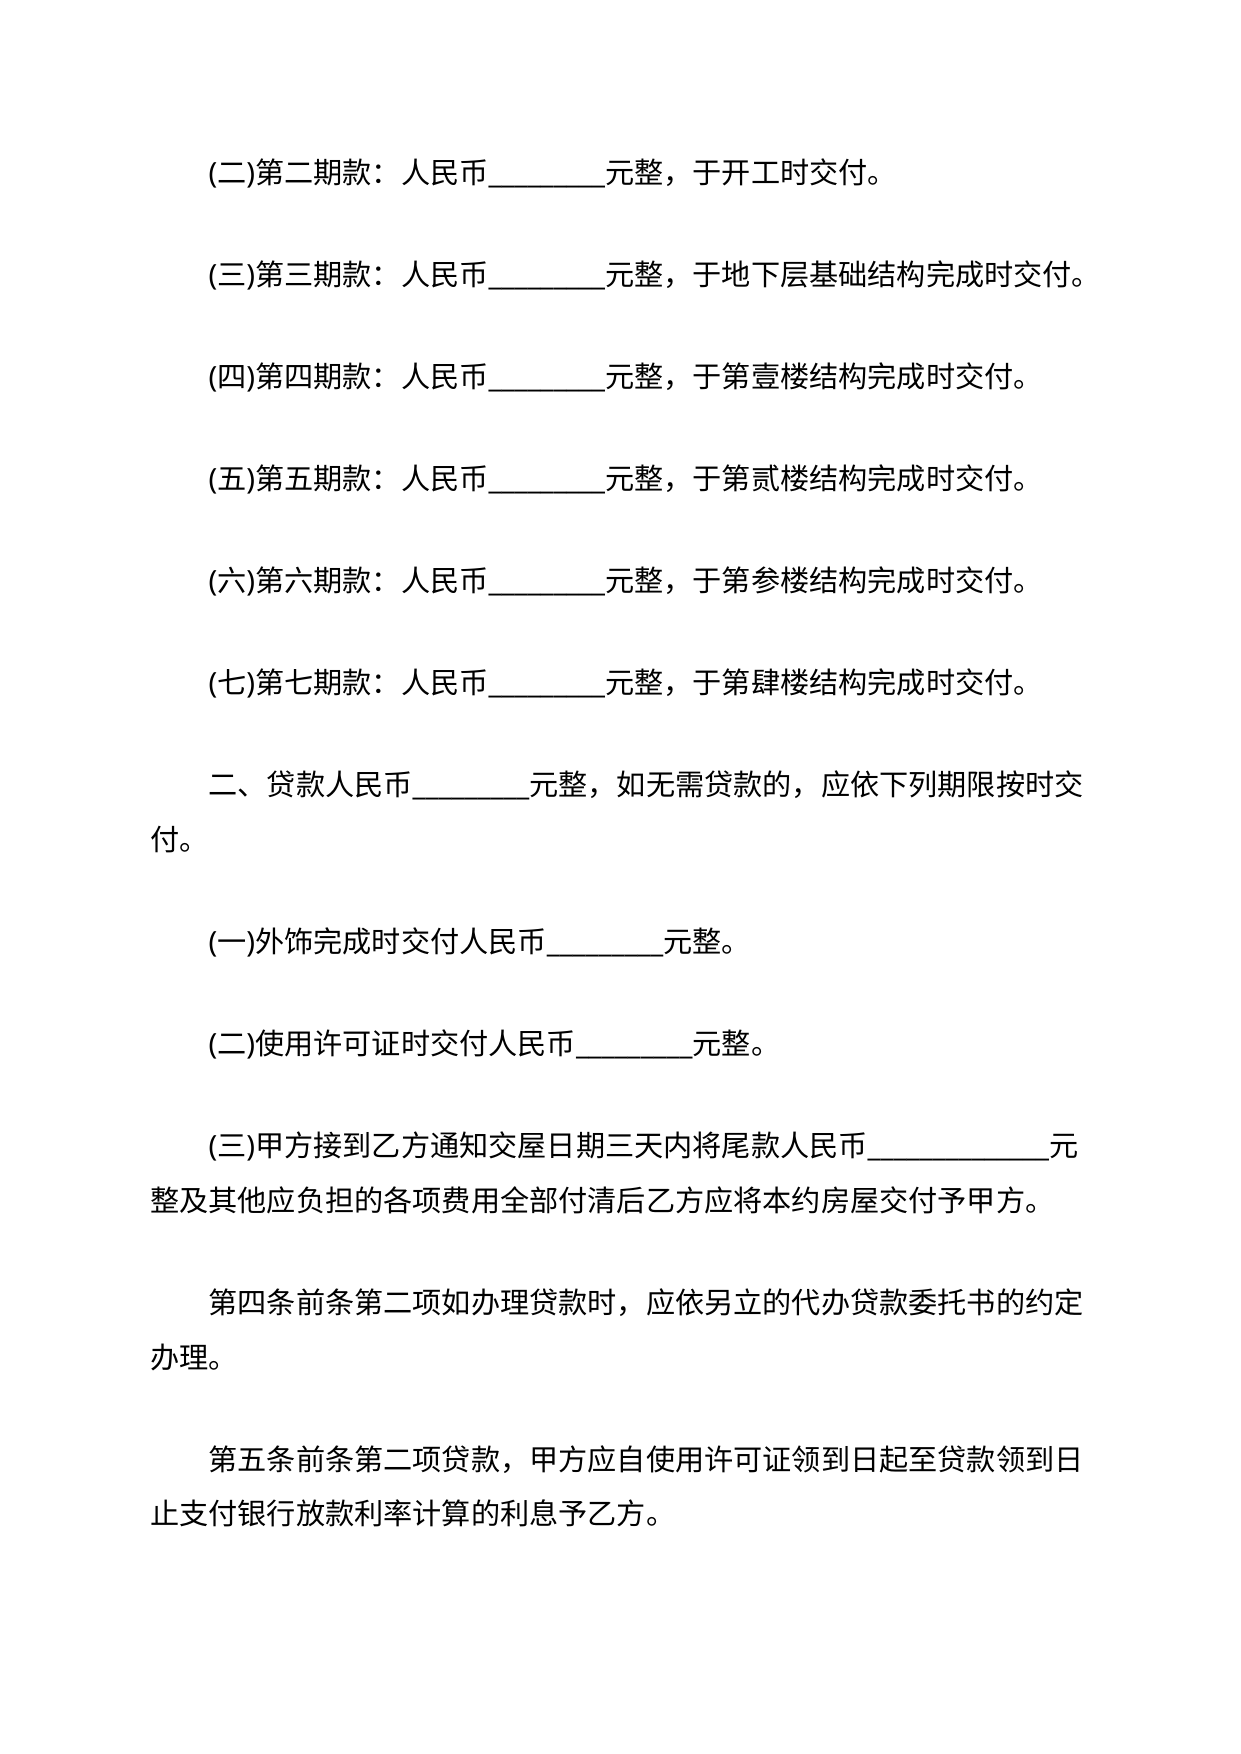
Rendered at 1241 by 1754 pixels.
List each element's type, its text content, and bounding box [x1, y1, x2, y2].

text (四)第四期款：人民币_________元整，于第壹楼结构完成时交付。 [150, 354, 1090, 396]
text (七)第七期款：人民币_________元整，于第肆楼结构完成时交付。 [150, 660, 1090, 702]
text (二)使用许可证时交付人民币_________元整。 [150, 1021, 1090, 1063]
text 二、贷款人民币_________元整，如无需贷款的，应依下列期限按时交付。 [150, 762, 1090, 859]
text (三)甲方接到乙方通知交屋日期三天内将尾款人民币______________元整及其他应负担的各项费用全部付清后乙方应将本约房屋交付予甲方。 [150, 1123, 1090, 1220]
text (五)第五期款：人民币_________元整，于第贰楼结构完成时交付。 [150, 456, 1090, 498]
text 第四条前条第二项如办理贷款时，应依另立的代办贷款委托书的约定办理。 [150, 1279, 1090, 1377]
text (六)第六期款：人民币_________元整，于第参楼结构完成时交付。 [150, 558, 1090, 600]
text (三)第三期款：人民币_________元整，于地下层基础结构完成时交付。 [150, 252, 1090, 294]
text (二)第二期款：人民币_________元整，于开工时交付。 [150, 150, 1090, 192]
text (一)外饰完成时交付人民币_________元整。 [150, 919, 1090, 961]
text 第五条前条第二项贷款，甲方应自使用许可证领到日起至贷款领到日止支付银行放款利率计算的利息予乙方。 [150, 1436, 1090, 1533]
